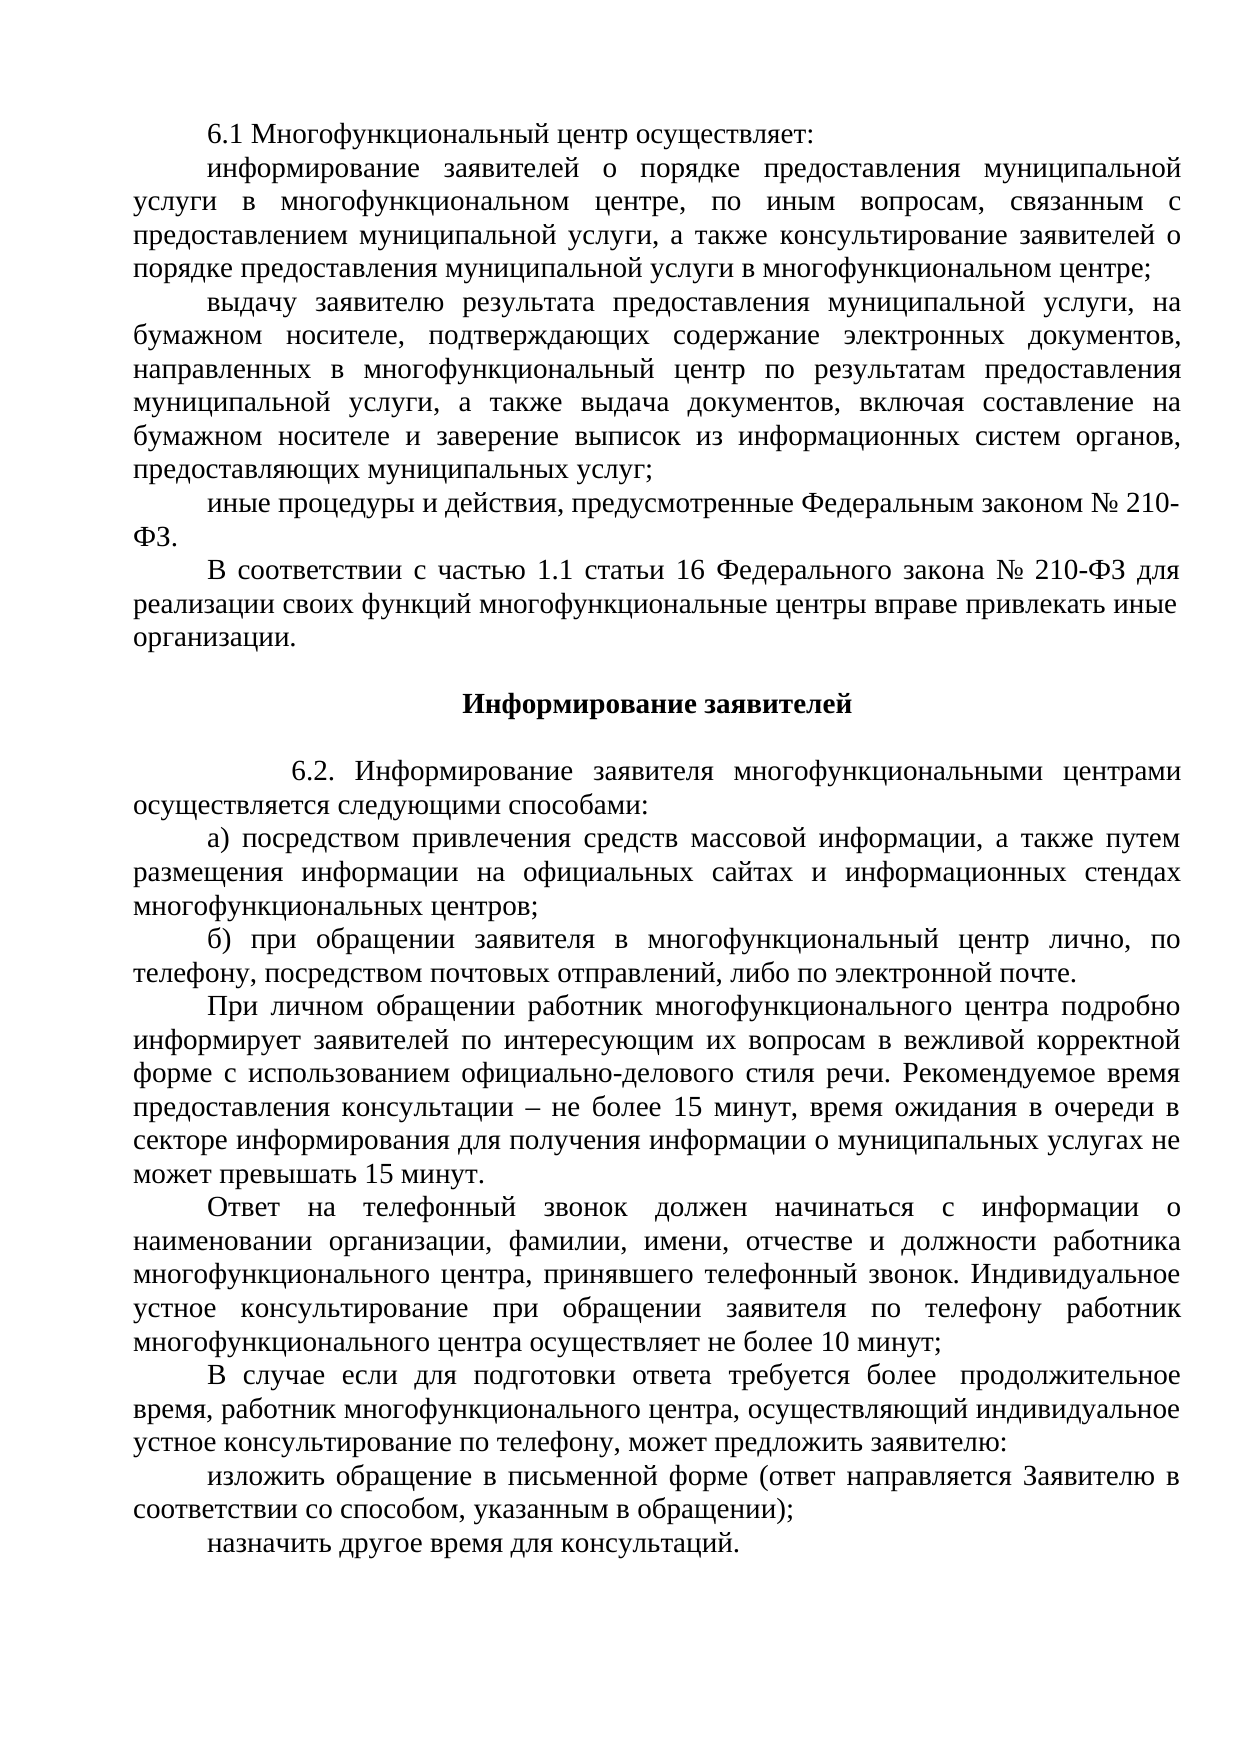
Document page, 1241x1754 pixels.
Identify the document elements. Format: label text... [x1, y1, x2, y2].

text ФЗ. [133, 519, 1205, 552]
text В соответствии с частью 1.1 статьи 16 Федерального закона № 210-ФЗ для [207, 552, 1205, 586]
text б) при обращении заявителя в многофункциональный центр лично, по телефону, посредством почтовых отправлений, либо по электронной почте. [133, 921, 1181, 988]
text информирование заявителей о порядке предоставления муниципальной услуги в многофункциональном центре, по иным вопросам, связанным с предоставлением муниципальной услуги, а также консультирование заявителей о порядке предоставления муниципальной услуги в многофункциональном центре; [133, 150, 1181, 284]
text изложить обращение в письменной форме (ответ направляется Заявителю в соответствии со способом, указанным в обращении); [133, 1458, 1181, 1525]
text 6.1 Многофункциональный центр осуществляет: [207, 116, 1205, 150]
list 6.2. Информирование заявителя многофункциональными центрами осуществляется следующими способами: [133, 753, 1181, 821]
subtitle Информирование заявителей [133, 686, 1181, 720]
text выдачу заявителю результата предоставления муниципальной услуги, на бумажном носителе, подтверждающих содержание электронных документов, направленных в многофункциональный центр по результатам предоставления муниципальной услуги, а также выдача документов, включая составление на бумажном носителе и заверение выписок из информационных систем органов, предоставляющих муниципальных услуг; [133, 284, 1181, 485]
text В случае если для подготовки ответа требуется более продолжительное время, работник многофункционального центра, осуществляющий индивидуальное устное консультирование по телефону, может предложить заявителю: [133, 1357, 1181, 1458]
text При личном обращении работник многофункционального центра подробно информирует заявителей по интересующим их вопросам в вежливой корректной форме с использованием официально-делового стиля речи. Рекомендуемое время предоставления консультации – не более 15 минут, время ожидания в очереди в секторе информирования для получения информации о муниципальных услугах не может превышать 15 минут. [133, 988, 1181, 1189]
text иные процедуры и действия, предусмотренные Федеральным законом № 210- [207, 485, 1205, 519]
text назначить другое время для консультаций. [207, 1525, 1205, 1558]
text а) посредством привлечения средств массовой информации, а также путем размещения информации на официальных сайтах и информационных стендах многофункциональных центров; [133, 821, 1181, 921]
text реализации своих функций многофункциональные центры вправе привлекать иные организации. [133, 586, 1205, 653]
text Ответ на телефонный звонок должен начинаться с информации о наименовании организации, фамилии, имени, отчестве и должности работника многофункционального центра, принявшего телефонный звонок. Индивидуальное устное консультирование при обращении заявителя по телефону работник многофункционального центра осуществляет не более 10 минут; [133, 1189, 1181, 1357]
